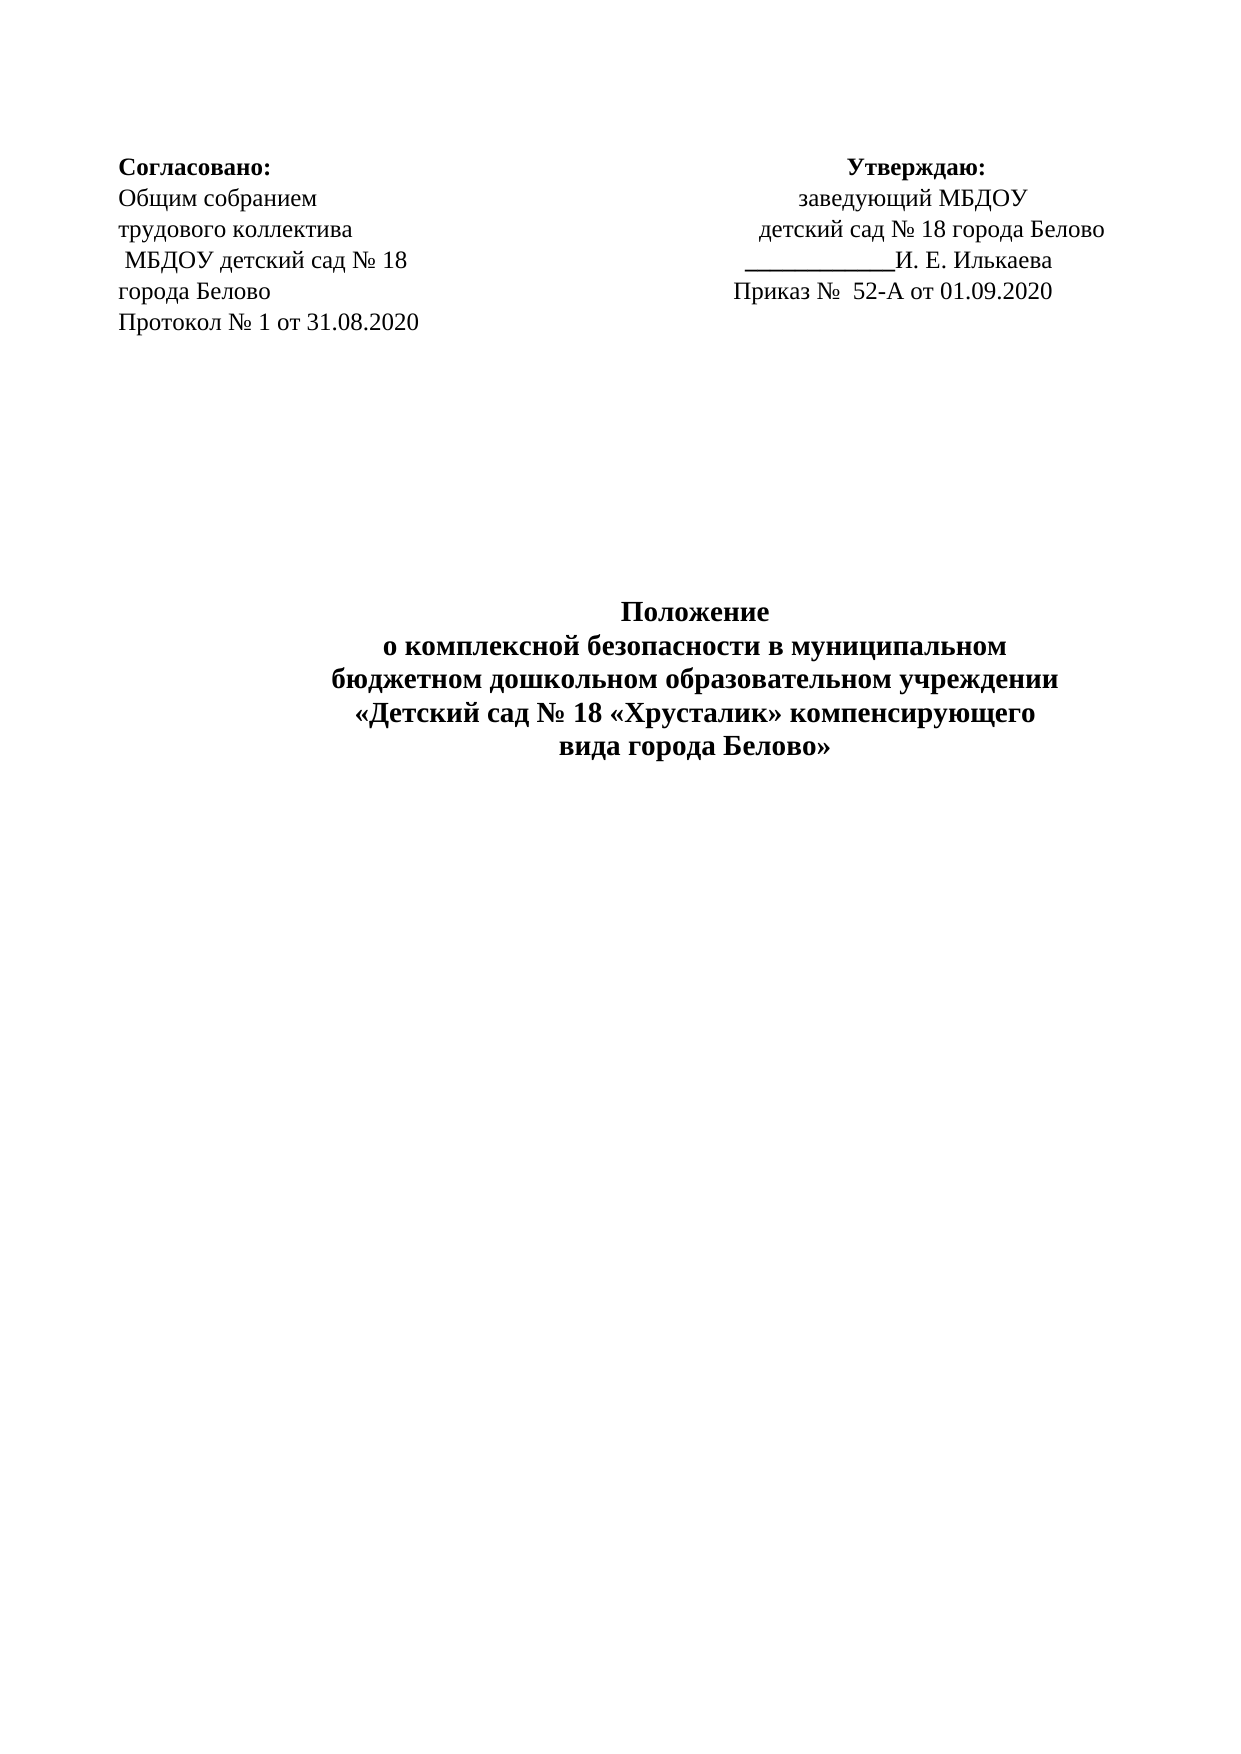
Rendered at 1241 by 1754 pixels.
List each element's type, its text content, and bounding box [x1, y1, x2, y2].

text бюджетном дошкольном образовательном учреждении [192, 661, 1126, 695]
text о комплексной безопасности в муниципальном [192, 628, 1126, 661]
text города Белово Приказ № 52-А от 01.09.2020 [118, 276, 1126, 304]
text «Детский сад № 18 «Хрусталик» компенсирующего [192, 695, 1126, 728]
text МБДОУ детский сад № 18 ____________И. Е. Илькаева [118, 245, 1126, 273]
text Протокол № 1 от 31.08.2020 [118, 307, 1126, 336]
text Общим собранием заведующий МБДОУ [118, 183, 1126, 211]
text трудового коллектива детский сад № 18 города Белово [118, 214, 1126, 242]
text Положение [192, 594, 1126, 628]
text вида города Белово» [192, 728, 1126, 762]
text Согласовано: Утверждаю: [118, 152, 1126, 180]
